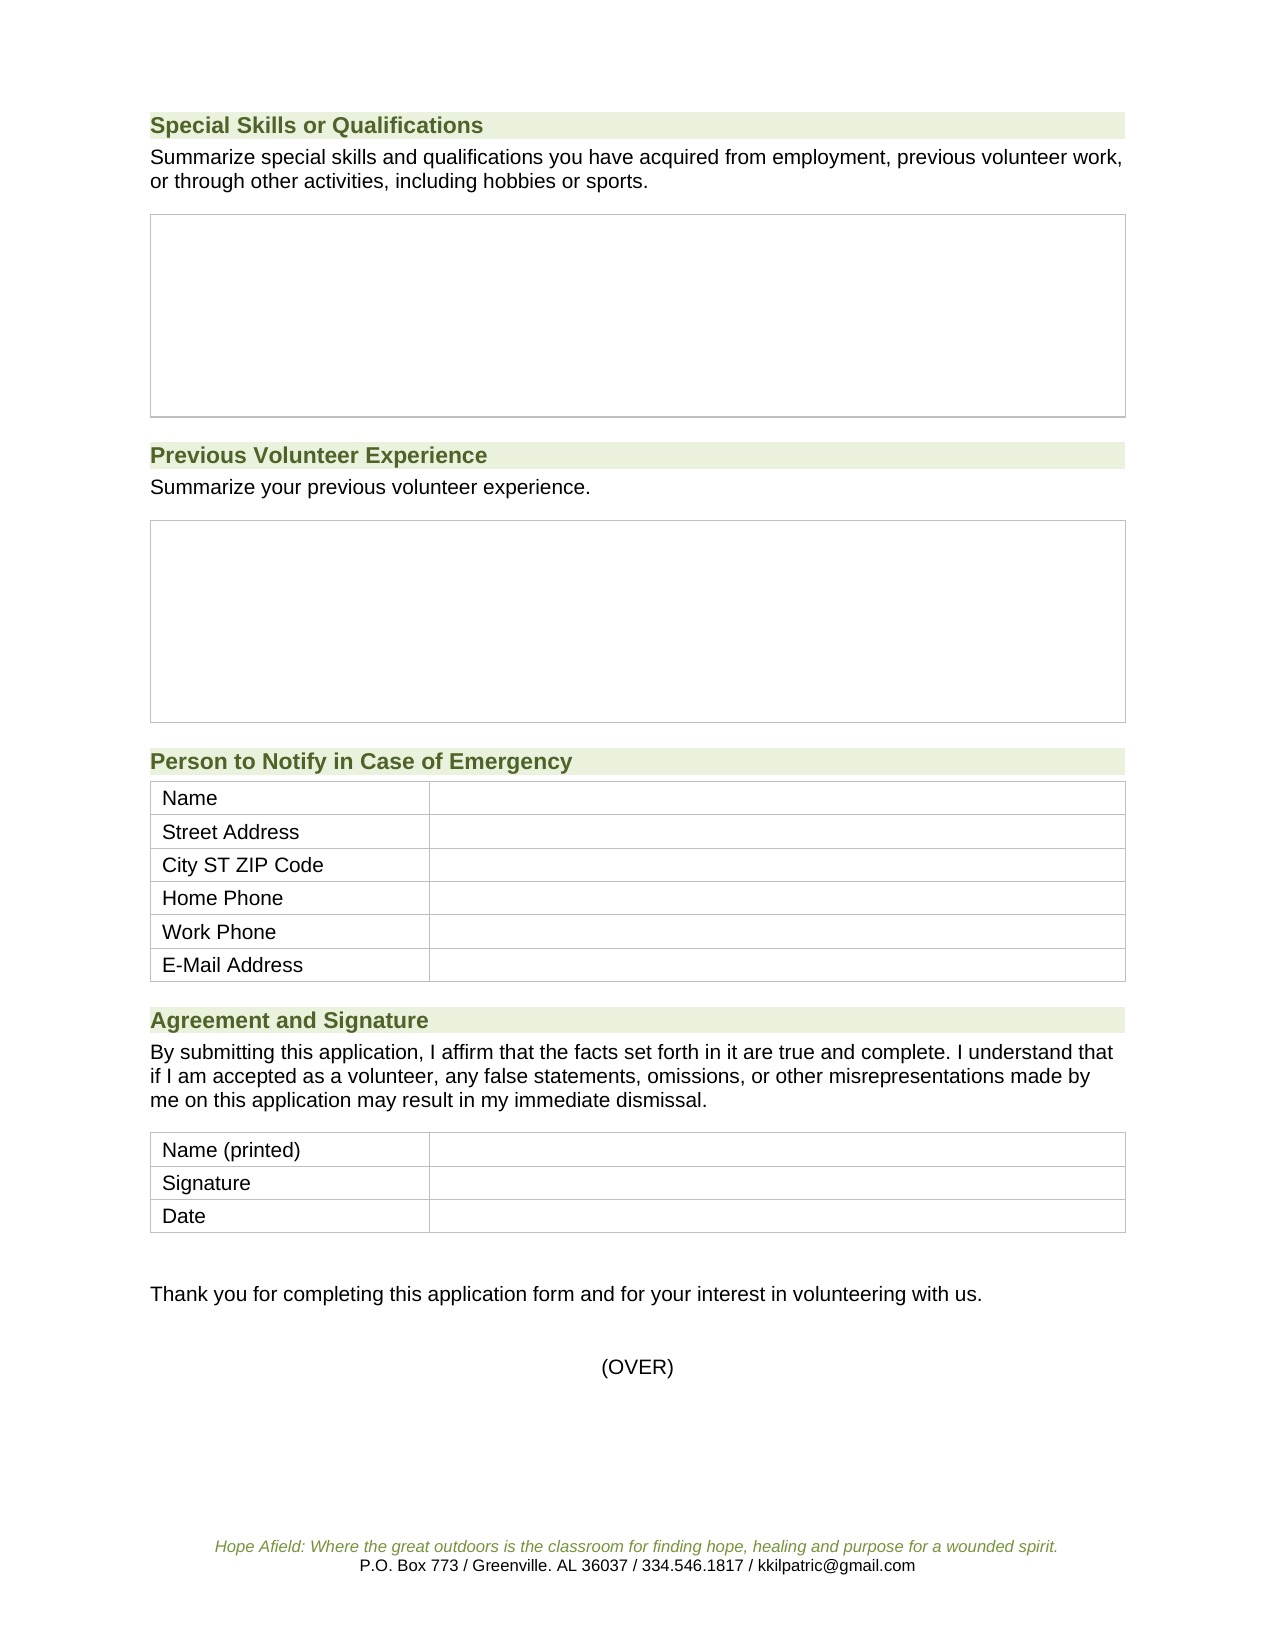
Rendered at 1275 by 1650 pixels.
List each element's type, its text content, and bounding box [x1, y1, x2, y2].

table_cell Street Address [151, 815, 429, 848]
subtitle Special Skills or Qualifications [150, 112, 1125, 139]
subtitle Summarize your previous volunteer experience. [150, 475, 1125, 499]
table_cell [430, 949, 1125, 981]
subtitle Thank you for completing this application form and for your interest in volunteering with us. [150, 1282, 1125, 1306]
subtitle Person to Notify in Case of Emergency [150, 748, 1125, 775]
table_header [430, 782, 1125, 814]
table_cell [430, 1167, 1125, 1199]
table_cell City ST ZIP Code [151, 849, 429, 881]
table_header Name [151, 782, 429, 814]
text (OVER) [150, 1355, 1125, 1379]
table_cell [430, 815, 1125, 848]
subtitle Agreement and Signature [150, 1007, 1125, 1033]
subtitle By submitting this application, I affirm that the facts set forth in it are true and complete. I understand that if I am accepted as a volunteer, any false statements, omissions, or other misrepresentations made by me on this application may result in my immediate dismissal. [150, 1039, 1125, 1111]
subtitle Summarize special skills and qualifications you have acquired from employment, previous volunteer work, or through other activities, including hobbies or sports. [150, 145, 1125, 193]
table_cell Home Phone [151, 882, 429, 914]
table_header [151, 521, 1125, 722]
table_cell E-Mail Address [151, 949, 429, 981]
table_cell [430, 1200, 1125, 1232]
table_cell Work Phone [151, 915, 429, 948]
table_cell [430, 915, 1125, 948]
table_cell [430, 849, 1125, 881]
subtitle Previous Volunteer Experience [150, 442, 1125, 469]
table_header [430, 1133, 1125, 1166]
table_header [151, 215, 1125, 416]
table_cell Date [151, 1200, 429, 1232]
table_header Name (printed) [151, 1133, 429, 1166]
table_cell Signature [151, 1167, 429, 1199]
table_cell [430, 882, 1125, 914]
